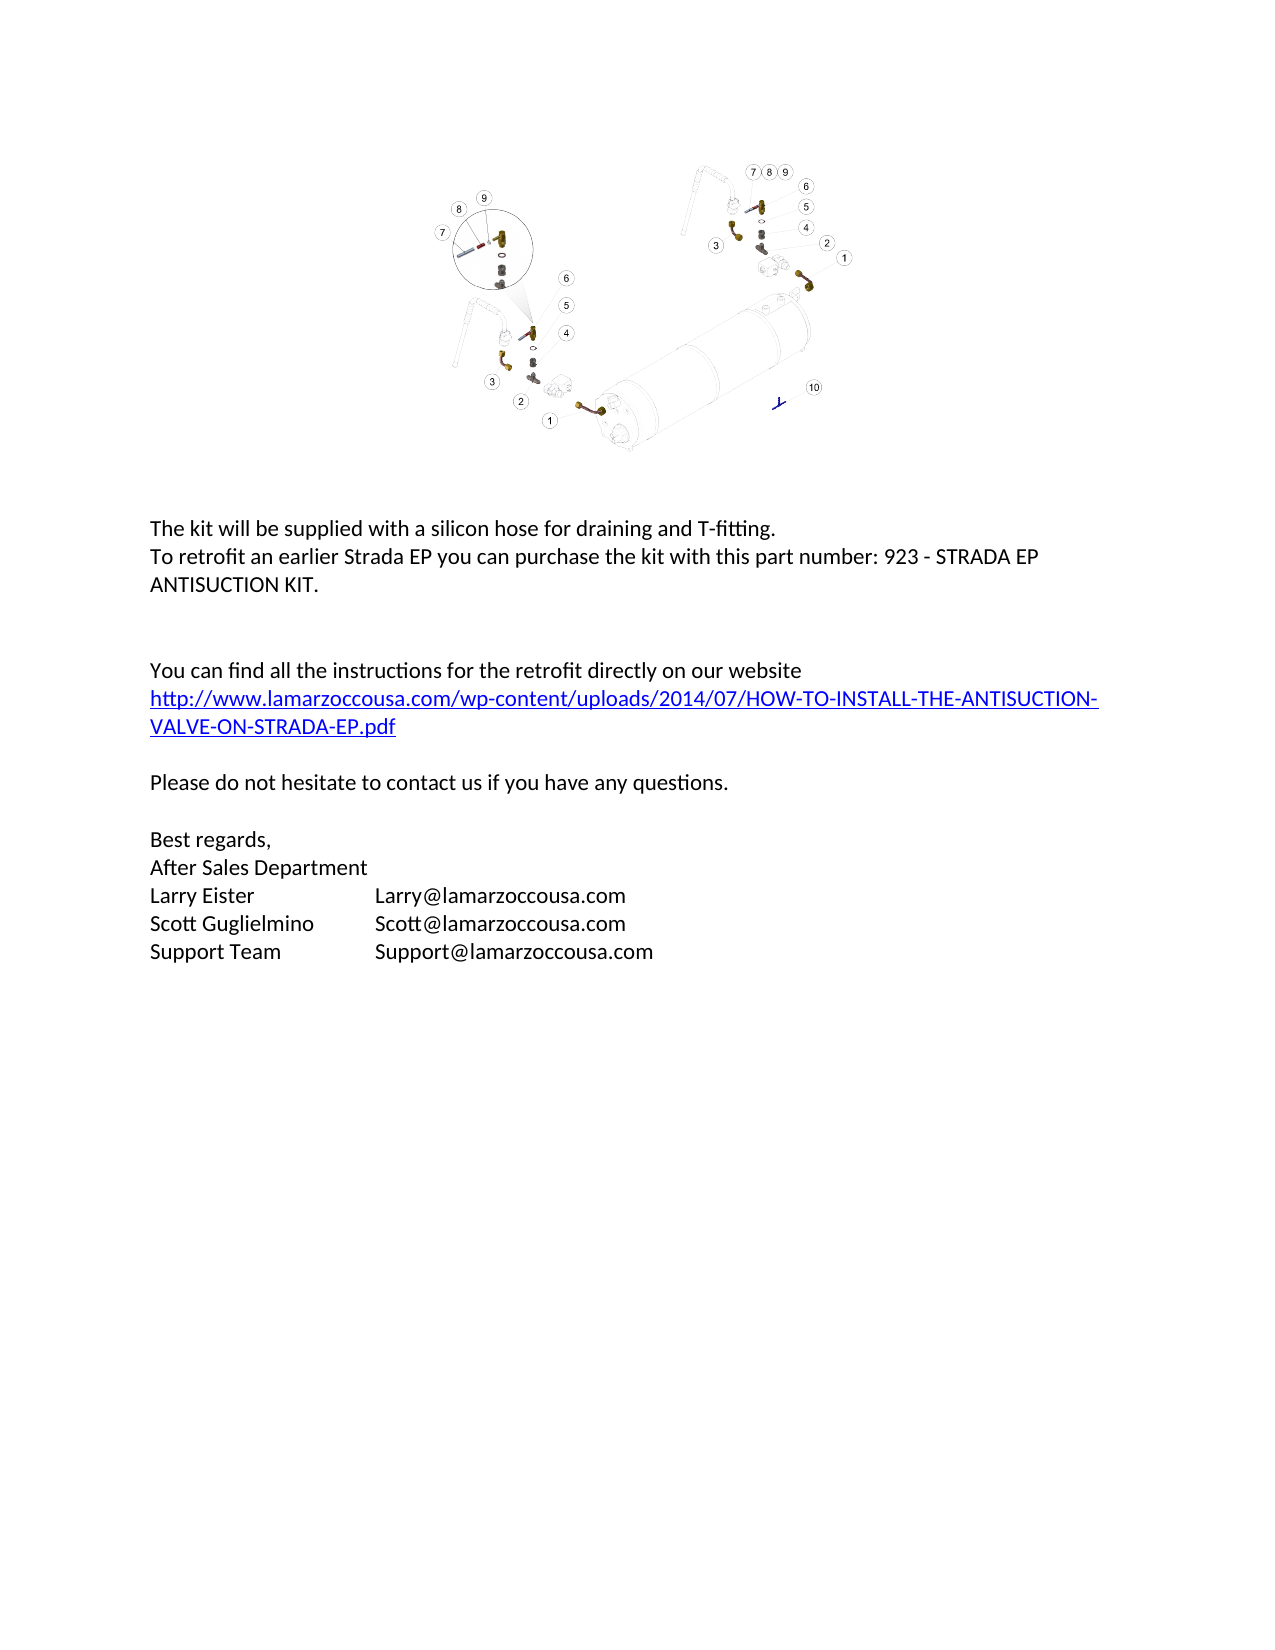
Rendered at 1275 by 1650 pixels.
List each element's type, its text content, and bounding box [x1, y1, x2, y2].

text http://www.lamarzoccousa.com/wp-content/uploads/2014/07/HOW-TO-INSTALL-THE-ANTISUCTION-VALVE-ON-STRADA-EP.pdf [150, 684, 1125, 740]
text Please do not hesitate to contact us if you have any questions. [150, 768, 1125, 797]
text You can find all the instructions for the retrofit directly on our website [150, 656, 1125, 684]
text The kit will be supplied with a silicon hose for draining and T-fitting. [150, 514, 1125, 542]
text Support Team Support@lamarzoccousa.com [150, 937, 1125, 965]
text Larry Eister Larry@lamarzoccousa.com [150, 881, 1125, 909]
text Scott Guglielmino Scott@lamarzoccousa.com [150, 909, 1125, 937]
text After Sales Department [150, 853, 1125, 881]
text To retrofit an earlier Strada EP you can purchase the kit with this part number: 923 - STRADA EP ANTISUCTION KIT. [150, 542, 1125, 598]
picture [359, 150, 916, 458]
text Best regards, [150, 825, 1125, 853]
